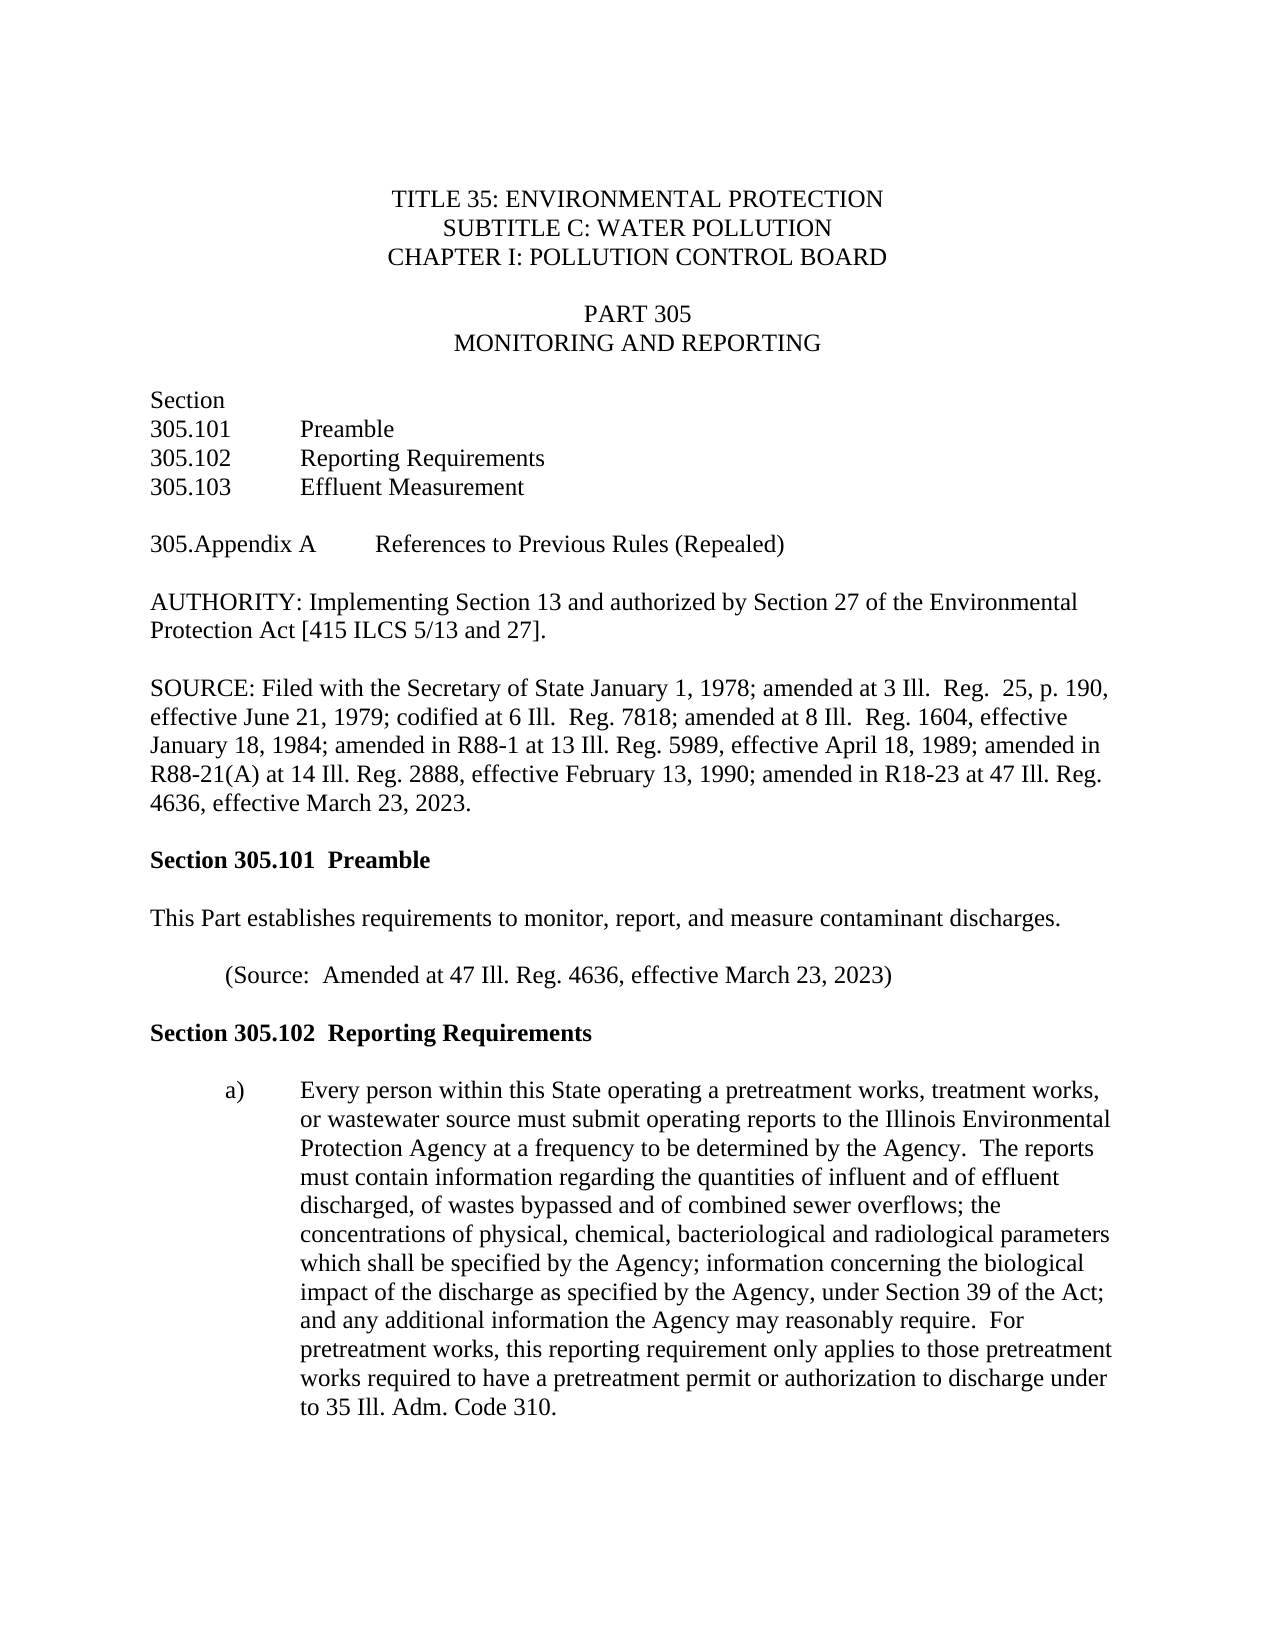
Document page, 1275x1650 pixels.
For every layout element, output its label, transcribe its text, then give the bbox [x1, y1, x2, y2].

text 305.103 Effluent Measurement [150, 472, 1125, 500]
text CHAPTER I: POLLUTION CONTROL BOARD [150, 242, 1125, 270]
text a) Every person within this State operating a pretreatment works, treatment works, or wastewater source must submit operating reports to the Illinois Environmental Protection Agency at a frequency to be determined by the Agency. The reports must contain information regarding the quantities of influent and of effluent discharged, of wastes bypassed and of combined sewer overflows; the concentrations of physical, chemical, bacteriological and radiological parameters which shall be specified by the Agency; information concerning the biological impact of the discharge as specified by the Agency, under Section 39 of the Act; and any additional information the Agency may reasonably require. For pretreatment works, this reporting requirement only applies to those pretreatment works required to have a pretreatment permit or authorization to discharge under to 35 Ill. Adm. Code 310. [225, 1075, 1125, 1420]
text TITLE 35: ENVIRONMENTAL PROTECTION [150, 184, 1125, 213]
text (Source: Amended at 47 Ill. Reg. 4636, effective March 23, 2023) [150, 960, 1125, 989]
text SUBTITLE C: WATER POLLUTION [150, 213, 1125, 242]
text 305.102 Reporting Requirements [150, 443, 1125, 472]
text Section 305.101 Preamble [150, 845, 1125, 874]
text Section [150, 385, 1125, 414]
text 305.101 Preamble [150, 414, 1125, 443]
text SOURCE: Filed with the Secretary of State January 1, 1978; amended at 3 Ill. Reg. 25, p. 190, effective June 21, 1979; codified at 6 Ill. Reg. 7818; amended at 8 Ill. Reg. 1604, effective January 18, 1984; amended in R88-1 at 13 Ill. Reg. 5989, effective April 18, 1989; amended in R88-21(A) at 14 Ill. Reg. 2888, effective February 13, 1990; amended in R18-23 at 47 Ill. Reg. 4636, effective March 23, 2023. [150, 673, 1125, 817]
text This Part establishes requirements to monitor, report, and measure contaminant discharges. [150, 903, 1125, 932]
text 305.Appendix A References to Previous Rules (Repealed) [150, 529, 1125, 558]
text AUTHORITY: Implementing Section 13 and authorized by Section 27 of the Environmental Protection Act [415 ILCS 5/13 and 27]. [150, 587, 1125, 644]
text PART 305 [150, 299, 1125, 328]
text Section 305.102 Reporting Requirements [150, 1018, 1125, 1047]
text MONITORING AND REPORTING [150, 328, 1125, 357]
